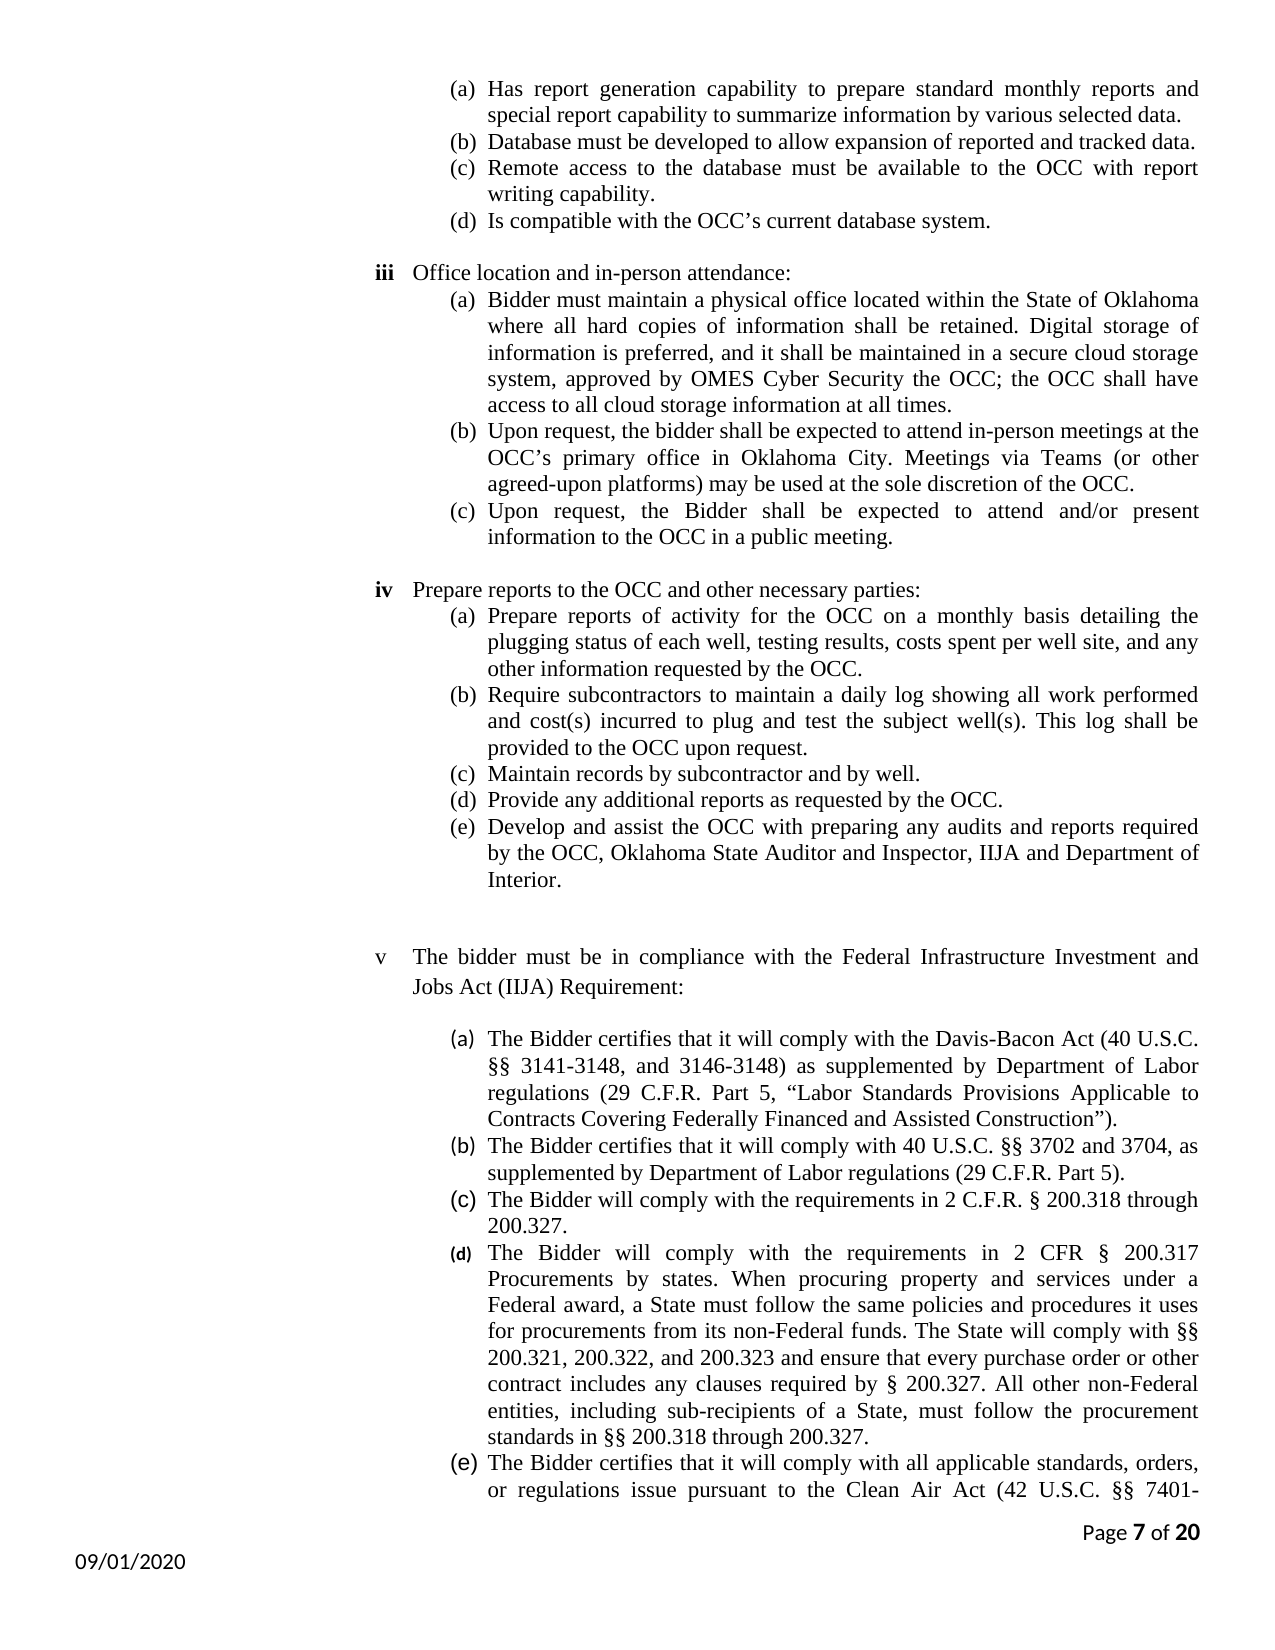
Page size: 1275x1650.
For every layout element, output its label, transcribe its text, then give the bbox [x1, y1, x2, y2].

list Bidder must maintain a physical office located within the State of Oklahoma where all hard copies of information shall be retained. Digital storage of information is preferred, and it shall be maintained in a secure cloud storage system, approved by OMES Cyber Security the OCC; the OCC shall have access to all cloud storage information at all times. [450, 286, 1200, 418]
text v The bidder must be in compliance with the Federal Infrastructure Investment and Jobs Act (IIJA) Requirement: [375, 943, 1200, 999]
list The Bidder certifies that it will comply with 40 U.S.C. §§ 3702 and 3704, as supplemented by Department of Labor regulations (29 C.F.R. Part 5). [450, 1131, 1200, 1186]
list Office location and in-person attendance: [375, 259, 1200, 286]
list Is compatible with the OCC’s current database system. [450, 207, 1200, 233]
list Prepare reports of activity for the OCC on a monthly basis detailing the plugging status of each well, testing results, costs spent per well site, and any other information requested by the OCC. [450, 602, 1200, 681]
list The Bidder certifies that it will comply with the Davis-Bacon Act (40 U.S.C. §§ 3141-3148, and 3146-3148) as supplemented by Department of Labor regulations (29 C.F.R. Part 5, “Labor Standards Provisions Applicable to Contracts Covering Federally Financed and Assisted Construction”). [450, 1024, 1200, 1131]
list Upon request, the bidder shall be expected to attend in-person meetings at the OCC’s primary office in Oklahoma City. Meetings via Teams (or other agreed-upon platforms) may be used at the sole discretion of the OCC. [450, 418, 1200, 497]
list Prepare reports to the OCC and other necessary parties: [375, 576, 1200, 602]
list Require subcontractors to maintain a daily log showing all work performed and cost(s) incurred to plug and test the subject well(s). This log shall be provided to the OCC upon request. [450, 681, 1200, 760]
list Upon request, the Bidder shall be expected to attend and/or present information to the OCC in a public meeting. [450, 497, 1200, 549]
list Maintain records by subcontractor and by well. [450, 760, 1200, 787]
list The Bidder will comply with the requirements in 2 CFR § 200.317 Procurements by states. When procuring property and services under a Federal award, a State must follow the same policies and procedures it uses for procurements from its non-Federal funds. The State will comply with §§ 200.321, 200.322, and 200.323 and ensure that every purchase order or other contract includes any clauses required by § 200.327. All other non-Federal entities, including sub-recipients of a State, must follow the procurement standards in §§ 200.318 through 200.327. [450, 1238, 1200, 1449]
list Database must be developed to allow expansion of reported and tracked data. [450, 128, 1200, 154]
list The Bidder will comply with the requirements in 2 C.F.R. § 200.318 through 200.327. [450, 1186, 1200, 1238]
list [450, 1449, 1200, 1502]
list Provide any additional reports as requested by the OCC. [450, 787, 1200, 813]
list Develop and assist the OCC with preparing any audits and reports required by the OCC, Oklahoma State Auditor and Inspector, IIJA and Department of Interior. [450, 813, 1200, 892]
list Has report generation capability to prepare standard monthly reports and special report capability to summarize information by various selected data. [450, 75, 1200, 128]
list Remote access to the database must be available to the OCC with report writing capability. [450, 154, 1200, 207]
